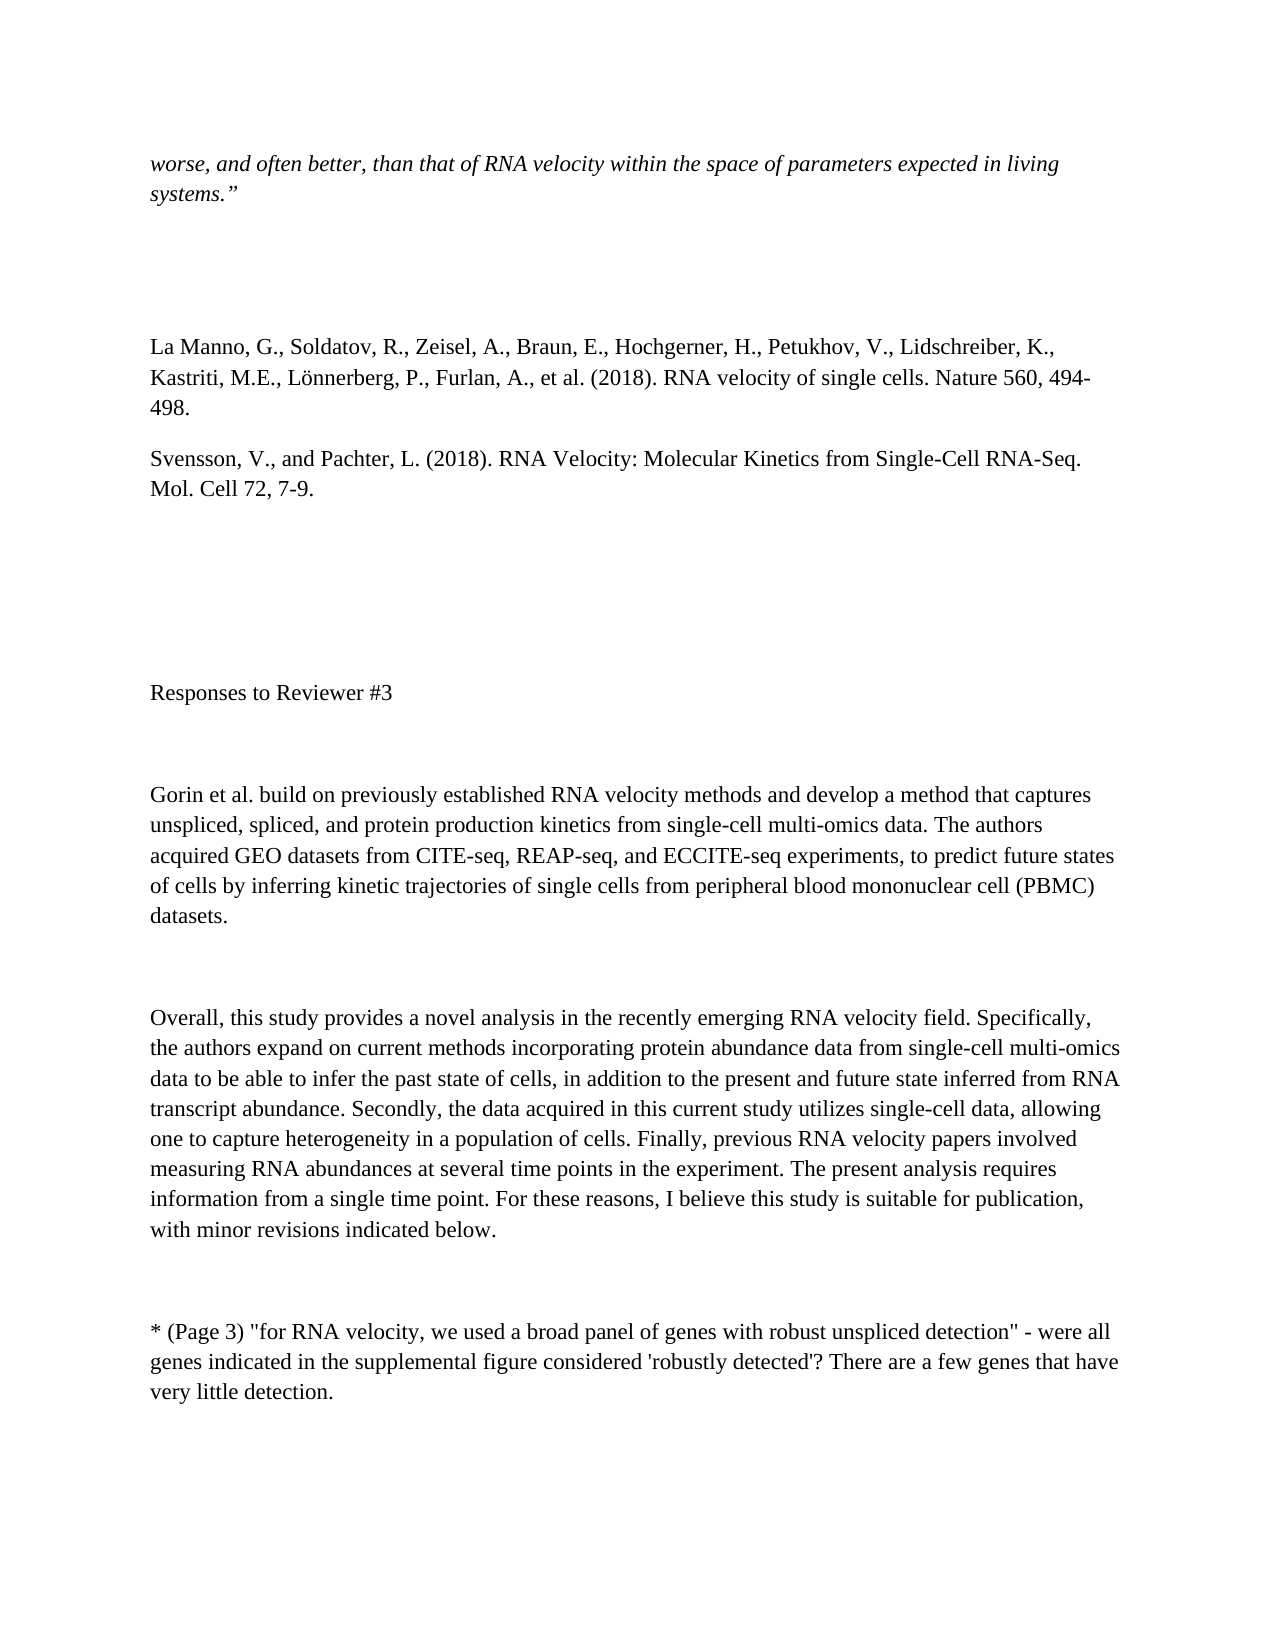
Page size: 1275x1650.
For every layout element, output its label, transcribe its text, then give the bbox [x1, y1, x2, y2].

text Gorin et al. build on previously established RNA velocity methods and develop a method that captures unspliced, spliced, and protein production kinetics from single-cell multi-omics data. The authors acquired GEO datasets from CITE-seq, REAP-seq, and ECCITE-seq experiments, to predict future states of cells by inferring kinetic trajectories of single cells from peripheral blood mononuclear cell (PBMC) datasets. [150, 781, 1125, 928]
text * (Page 3) "for RNA velocity, we used a broad panel of genes with robust unspliced detection" - were all genes indicated in the supplemental figure considered 'robustly detected'? There are a few genes that have very little detection. [150, 1318, 1125, 1404]
text La Manno, G., Soldatov, R., Zeisel, A., Braun, E., Hochgerner, H., Petukhov, V., Lidschreiber, K., Kastriti, M.E., Lönnerberg, P., Furlan, A., et al. (2018). RNA velocity of single cells. Nature 560, 494-498. [150, 333, 1125, 420]
text Svensson, V., and Pachter, L. (2018). RNA Velocity: Molecular Kinetics from Single-Cell RNA-Seq. Mol. Cell 72, 7-9. [150, 445, 1125, 501]
text Overall, this study provides a novel analysis in the recently emerging RNA velocity field. Specifically, the authors expand on current methods incorporating protein abundance data from single-cell multi-omics data to be able to infer the past state of cells, in addition to the present and future state inferred from RNA transcript abundance. Secondly, the data acquired in this current study utilizes single-cell data, allowing one to capture heterogeneity in a population of cells. Finally, previous RNA velocity papers involved measuring RNA abundances at several time points in the experiment. The present analysis requires information from a single time point. For these reasons, I believe this study is suitable for publication, with minor revisions indicated below. [150, 1004, 1125, 1242]
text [150, 150, 1125, 207]
text Responses to Reviewer #3 [150, 679, 1125, 706]
